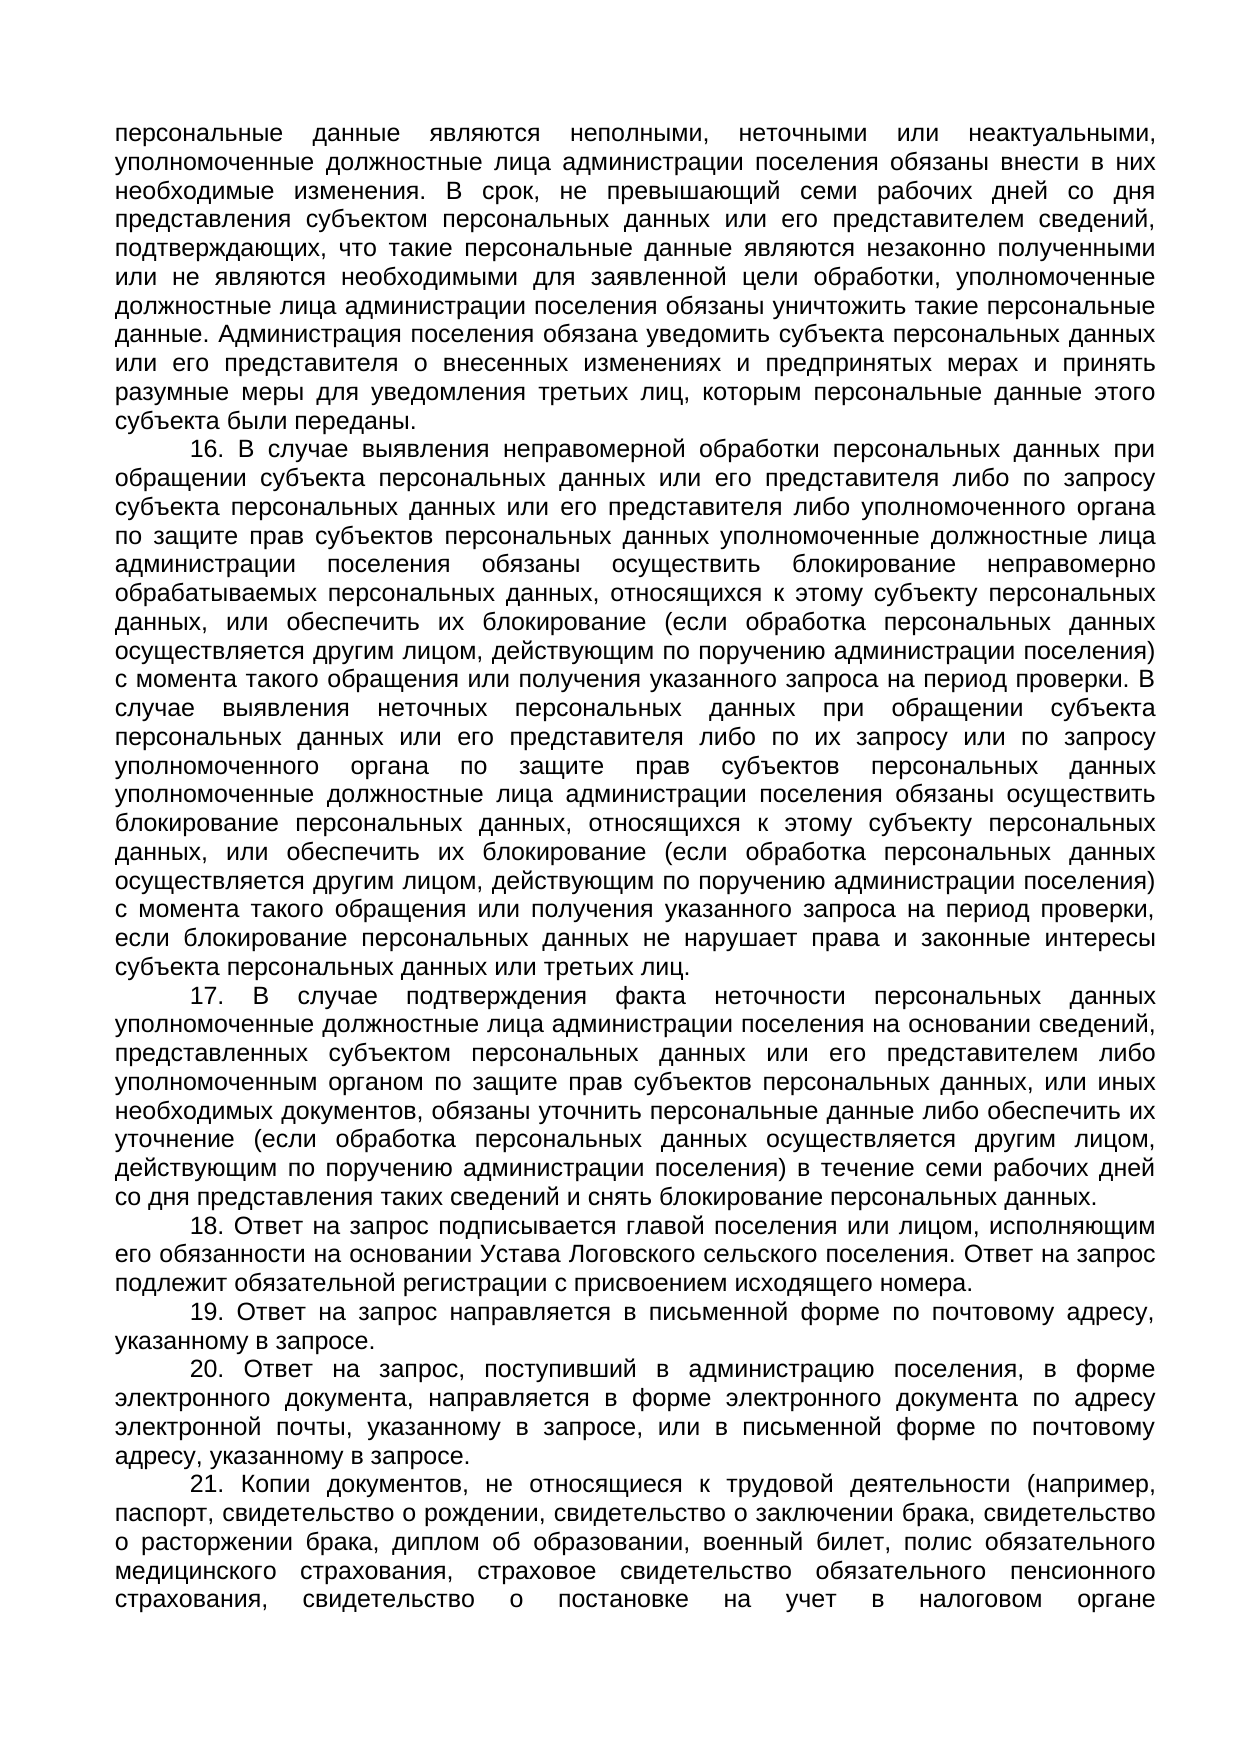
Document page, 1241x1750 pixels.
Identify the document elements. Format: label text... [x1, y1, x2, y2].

text 19. Ответ на запрос направляется в письменной форме по почтовому адресу, указанному в запросе. [114, 1297, 1157, 1354]
text 20. Ответ на запрос, поступивший в администрацию поселения, в форме электронного документа, направляется в форме электронного документа по адресу электронной почты, указанному в запросе, или в письменной форме по почтовому адресу, указанному в запросе. [114, 1354, 1157, 1469]
text 16. В случае выявления неправомерной обработки персональных данных при обращении субъекта персональных данных или его представителя либо по запросу субъекта персональных данных или его представителя либо уполномоченного органа по защите прав субъектов персональных данных уполномоченные должностные лица администрации поселения обязаны осуществить блокирование неправомерно обрабатываемых персональных данных, относящихся к этому субъекту персональных данных, или обеспечить их блокирование (если обработка персональных данных осуществляется другим лицом, действующим по поручению администрации поселения) с момента такого обращения или получения указанного запроса на период проверки. В случае выявления неточных персональных данных при обращении субъекта персональных данных или его представителя либо по их запросу или по запросу уполномоченного органа по защите прав субъектов персональных данных уполномоченные должностные лица администрации поселения обязаны осуществить блокирование персональных данных, относящихся к этому субъекту персональных данных, или обеспечить их блокирование (если обработка персональных данных осуществляется другим лицом, действующим по поручению администрации поселения) с момента такого обращения или получения указанного запроса на период проверки, если блокирование персональных данных не нарушает права и законные интересы субъекта персональных данных или третьих лиц. [114, 434, 1157, 981]
text 18. Ответ на запрос подписывается главой поселения или лицом, исполняющим его обязанности на основании Устава Логовского сельского поселения. Ответ на запрос подлежит обязательной регистрации с присвоением исходящего номера. [114, 1211, 1157, 1297]
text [114, 118, 1157, 434]
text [114, 1469, 1157, 1613]
text 17. В случае подтверждения факта неточности персональных данных уполномоченные должностные лица администрации поселения на основании сведений, представленных субъектом персональных данных или его представителем либо уполномоченным органом по защите прав субъектов персональных данных, или иных необходимых документов, обязаны уточнить персональные данные либо обеспечить их уточнение (если обработка персональных данных осуществляется другим лицом, действующим по поручению администрации поселения) в течение семи рабочих дней со дня представления таких сведений и снять блокирование персональных данных. [114, 981, 1157, 1211]
